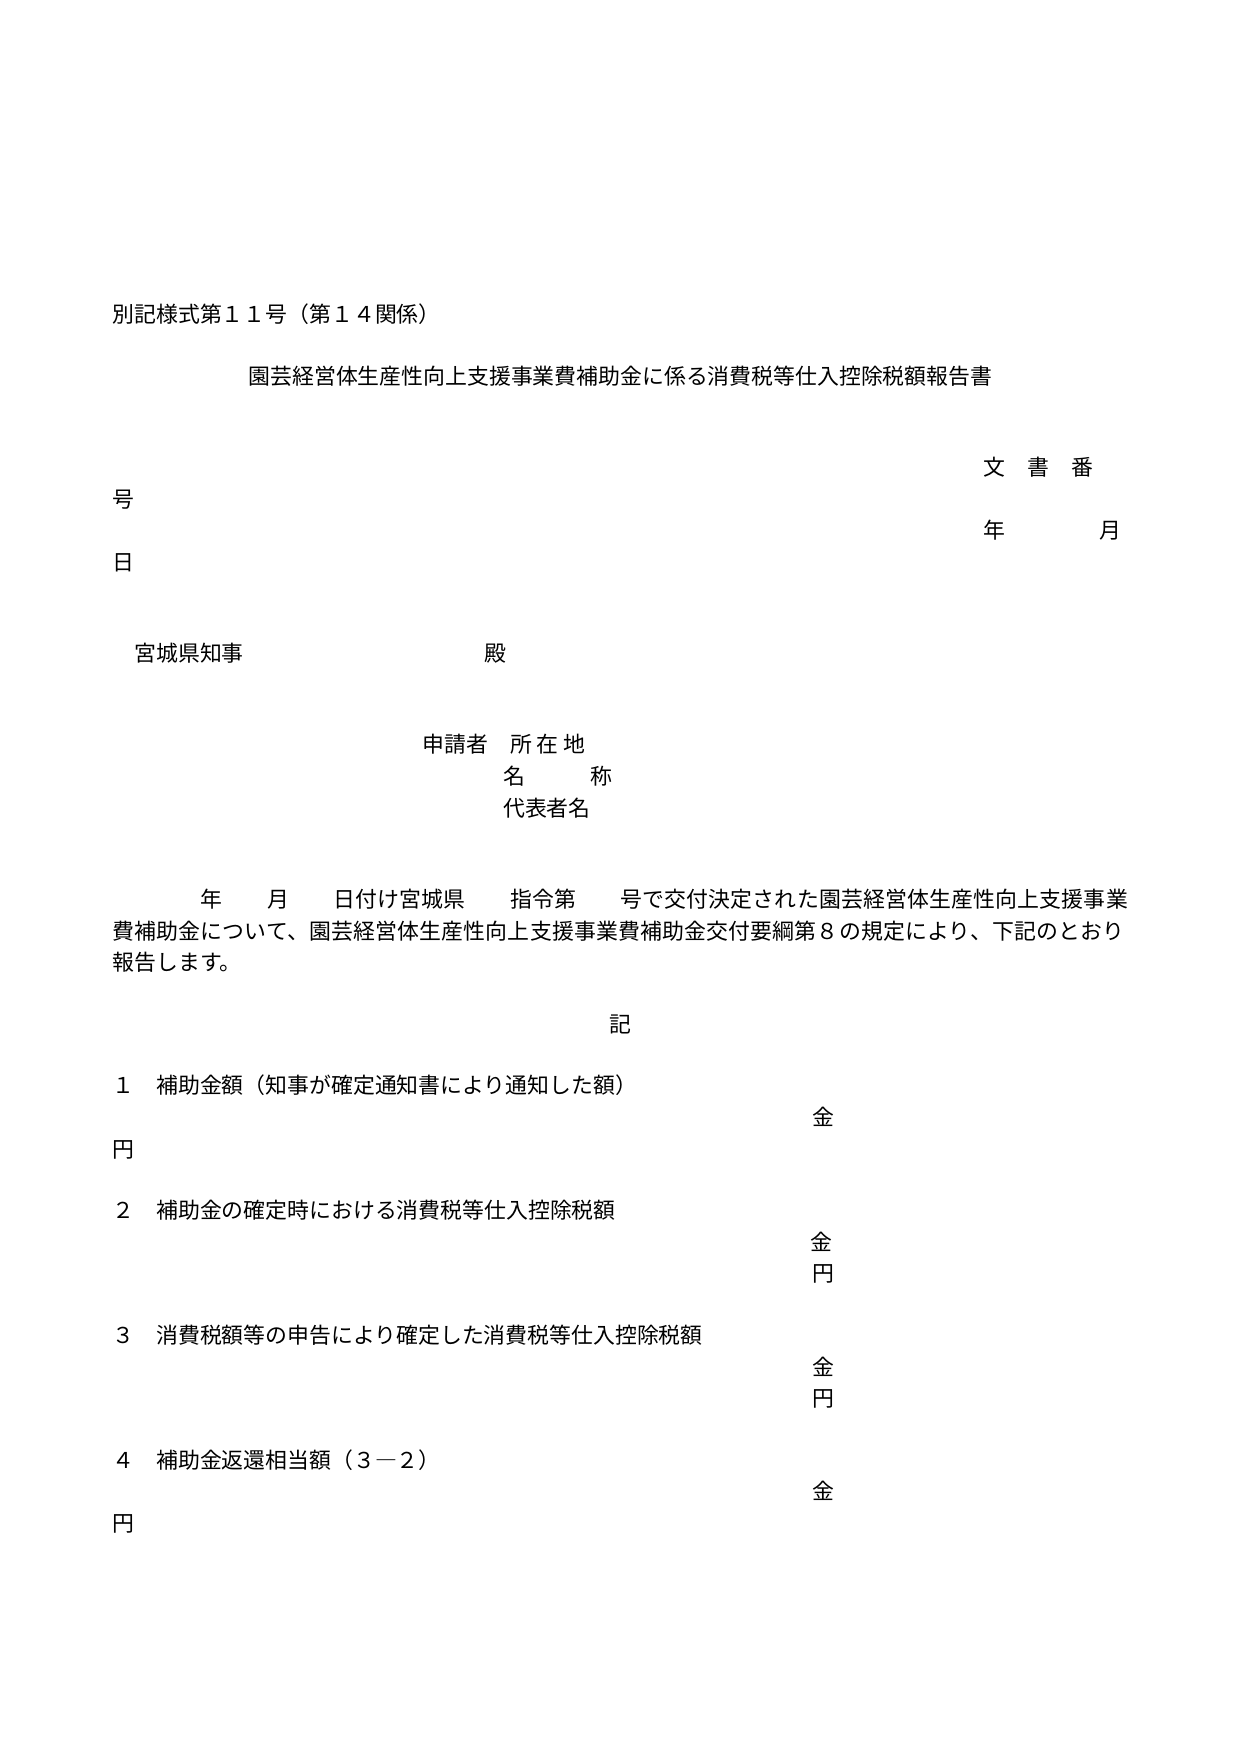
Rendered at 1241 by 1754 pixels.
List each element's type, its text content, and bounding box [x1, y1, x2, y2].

text 金 円 [112, 1100, 1128, 1163]
text ２ 補助金の確定時における消費税等仕入控除税額 [112, 1193, 1128, 1225]
text 文 書 番 号 [112, 450, 1128, 513]
text ３ 消費税額等の申告により確定した消費税等仕入控除税額 [112, 1318, 1128, 1349]
text 年 月 日 [112, 513, 1121, 577]
text 金 円 [810, 1225, 1128, 1288]
text 宮城県知事 殿 [112, 636, 1128, 668]
text 名 称 [112, 759, 1128, 791]
text 記 [112, 1007, 1128, 1038]
text 年 月 日付け宮城県 指令第 号で交付決定された園芸経営体生産性向上支援事業費補助金について、園芸経営体生産性向上支援事業費補助金交付要綱第８の規定により、下記のとおり報告します。 [112, 882, 1128, 977]
text 園芸経営体生産性向上支援事業費補助金に係る消費税等仕入控除税額報告書 [112, 359, 1128, 390]
text 金 円 [812, 1349, 1128, 1413]
text １ 補助金額（知事が確定通知書により通知した額） [112, 1068, 1128, 1100]
text 代表者名 [112, 791, 1128, 822]
text ４ 補助金返還相当額（３―２） [112, 1443, 1128, 1474]
text 別記様式第１１号（第１４関係） [112, 297, 1128, 329]
text 申請者 所 在 地 [112, 727, 1128, 759]
text 金 円 [112, 1474, 1128, 1538]
